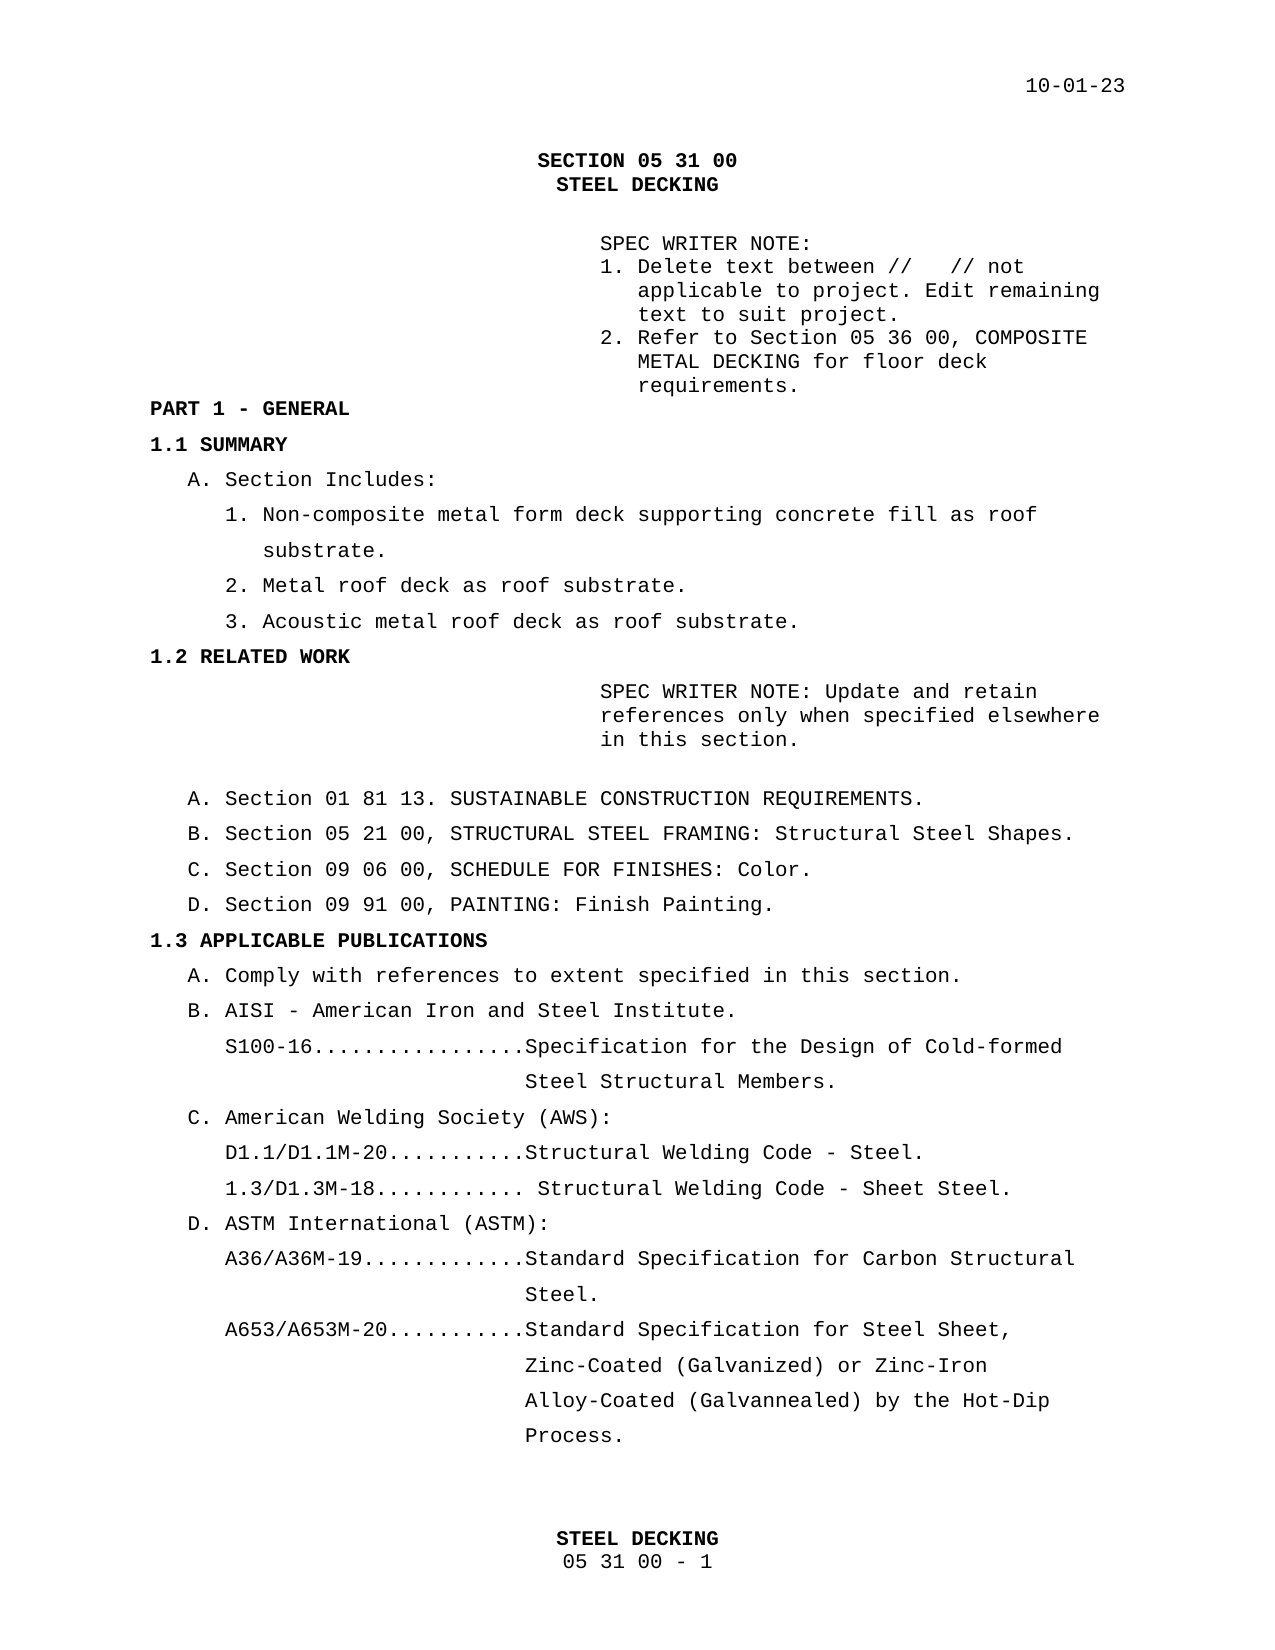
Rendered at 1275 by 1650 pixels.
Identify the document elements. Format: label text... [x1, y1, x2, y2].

text AISI - American Iron and Steel Institute. [187, 1000, 1125, 1024]
text American Welding Society (AWS): [187, 1107, 1125, 1130]
text SUMMARY [150, 434, 1125, 457]
text Section Includes: [187, 469, 1125, 493]
text RELATED work [150, 646, 1125, 670]
text SPEC WRITER NOTE: [600, 233, 1125, 256]
text Acoustic metal roof deck as roof substrate. [225, 611, 1125, 634]
text ASTM International (ASTM): [187, 1213, 1125, 1237]
text Section 09 06 00, SCHEDULE FOR FINISHES: Color. [187, 859, 1125, 882]
text Comply with references to extent specified in this section. [187, 965, 1125, 989]
text Section 09 91 00, PAINTING: Finish Painting. [187, 894, 1125, 918]
text D1.1/D1.1M-20 Structural Welding Code - Steel. [225, 1142, 1125, 1166]
title SECTION 05 31 00 STEEL DECKING [150, 150, 1125, 197]
text A36/A36M-19 Standard Specification for Carbon Structural Steel. [225, 1248, 1125, 1307]
text 2. Refer to Section 05 36 00, COMPOSITE METAL DECKING for floor deck requirements. [600, 327, 1125, 398]
text 1.3/D1.3M-18 Structural Welding Code - Sheet Steel. [225, 1177, 1125, 1201]
text SPEC WRITER NOTE: Update and retain references only when specified elsewhere in this section. [600, 682, 1125, 752]
text GENERAL [150, 398, 1125, 422]
text Metal roof deck as roof substrate. [225, 575, 1125, 599]
text Non-composite metal form deck supporting concrete fill as roof substrate. [225, 504, 1125, 563]
text S100-16 Specification for the Design of Cold-formed Steel Structural Members. [225, 1036, 1125, 1095]
text Section 01 81 13. SUSTAINABLE CONSTRUCTION REQUIREMENTS. [187, 788, 1125, 812]
text APPLICABLE PUBLICATIONS [150, 929, 1125, 953]
text A653/A653M-20 Standard Specification for Steel Sheet, Zinc-Coated (Galvanized) or Zinc-Iron Alloy-Coated (Galvannealed) by the Hot-Dip Process. [225, 1319, 1125, 1449]
text Section 05 21 00, STRUCTURAL STEEL FRAMING: Structural Steel Shapes. [187, 823, 1125, 847]
text 1. Delete text between // // not applicable to project. Edit remaining text to suit project. [600, 256, 1125, 327]
